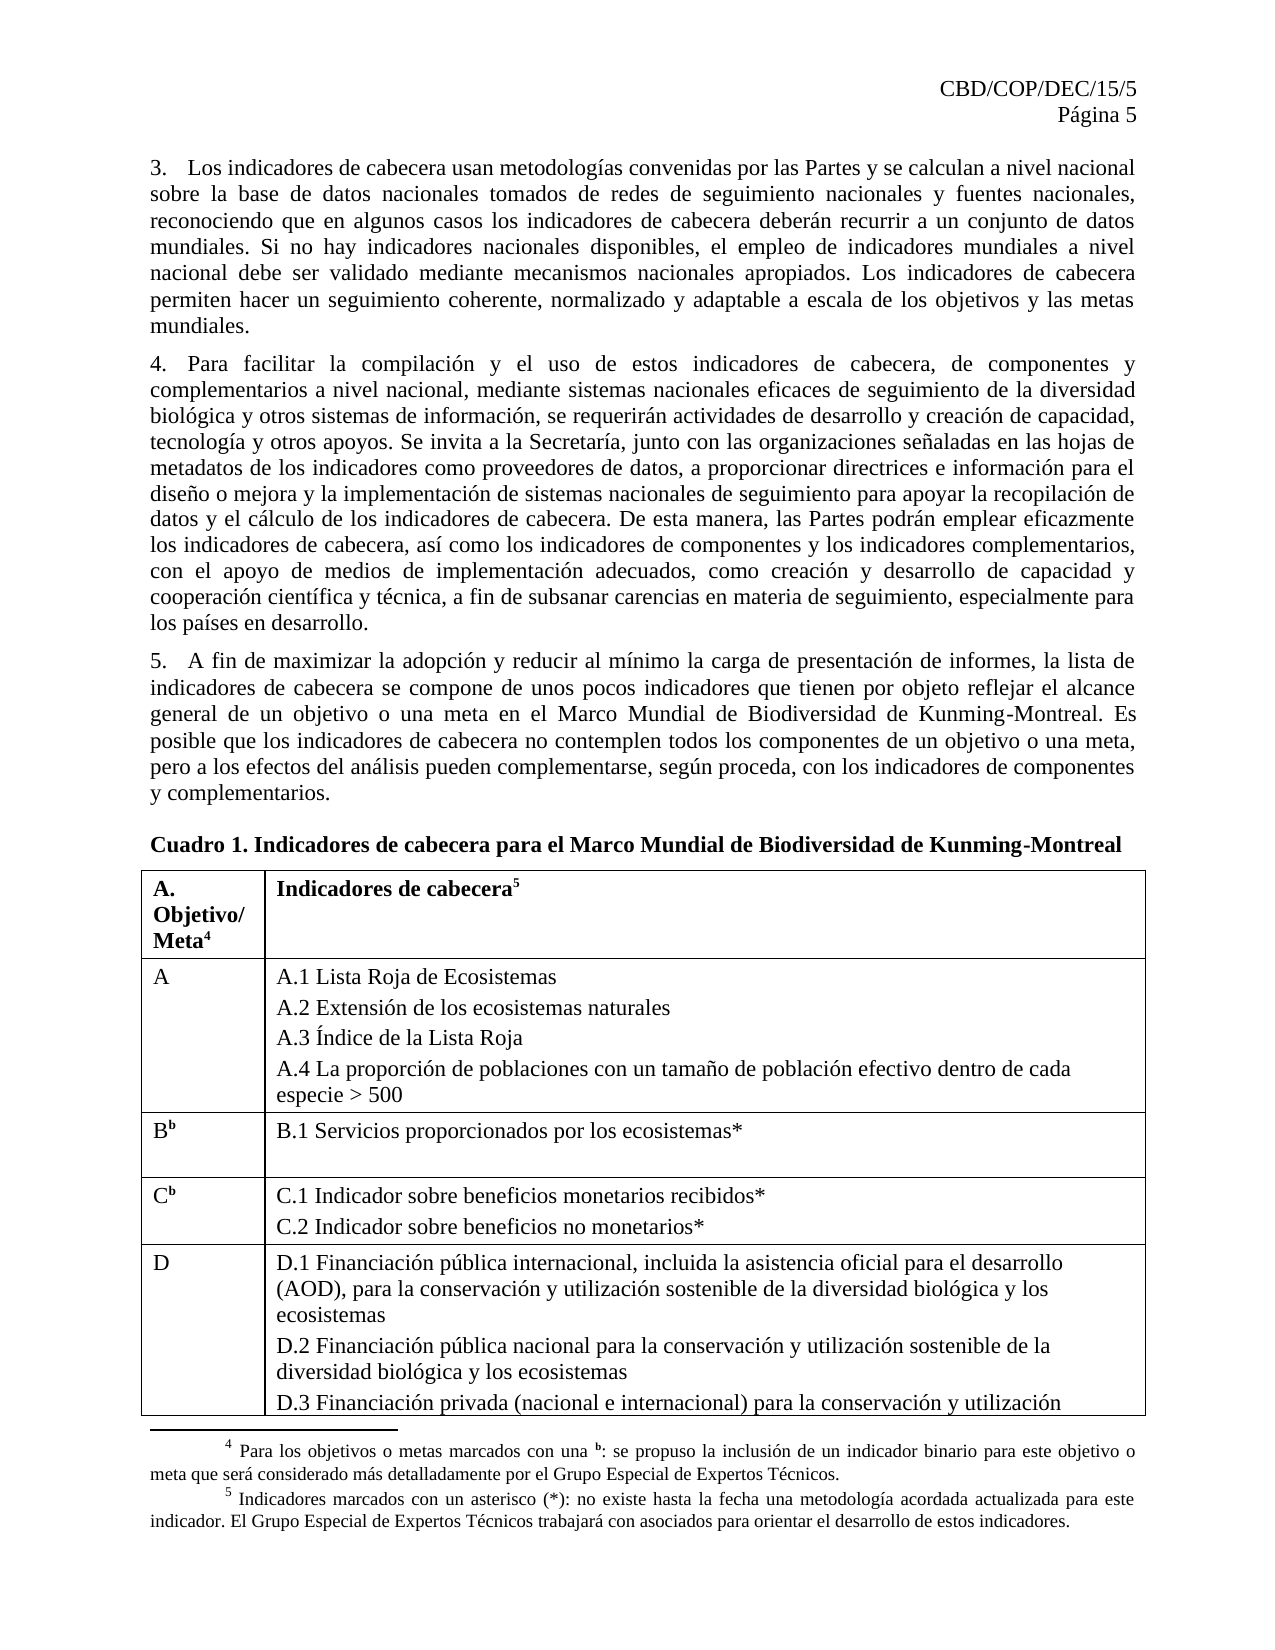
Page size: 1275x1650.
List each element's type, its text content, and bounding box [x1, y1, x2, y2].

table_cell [266, 1245, 1145, 1415]
table_cell A [142, 959, 264, 1112]
table_header Indicadores de cabecera [266, 871, 1145, 958]
table_cell C.1 Indicador sobre beneficios monetarios recibidos* C.2 Indicador sobre beneficios no monetarios* [266, 1178, 1145, 1243]
table_cell D [142, 1245, 264, 1415]
list Los indicadores de cabecera usan metodologías convenidas por las Partes y se calculan a nivel nacional sobre la base de datos nacionales tomados de redes de seguimiento nacionales y fuentes nacionales, reconociendo que en algunos casos los indicadores de cabecera deberán recurrir a un conjunto de datos mundiales. Si no hay indicadores nacionales disponibles, el empleo de indicadores mundiales a nivel nacional debe ser validado mediante mecanismos nacionales apropiados. Los indicadores de cabecera permiten hacer un seguimiento coherente, normalizado y adaptable a escala de los objetivos y las metas mundiales. [150, 154, 1137, 338]
table_cell B.1 Servicios proporcionados por los ecosistemas* [266, 1113, 1145, 1177]
table_header A. Objetivo/Meta [142, 871, 264, 958]
list Para facilitar la compilación y el uso de estos indicadores de cabecera, de componentes y complementarios a nivel nacional, mediante sistemas nacionales eficaces de seguimiento de la diversidad biológica y otros sistemas de información, se requerirán actividades de desarrollo y creación de capacidad, tecnología y otros apoyos. Se invita a la Secretaría, junto con las organizaciones señaladas en las hojas de metadatos de los indicadores como proveedores de datos, a proporcionar directrices e información para el diseño o mejora y la implementación de sistemas nacionales de seguimiento para apoyar la recopilación de datos y el cálculo de los indicadores de cabecera. De esta manera, las Partes podrán emplear eficazmente los indicadores de cabecera, así como los indicadores de componentes y los indicadores complementarios, con el apoyo de medios de implementación adecuados, como creación y desarrollo de capacidad y cooperación científica y técnica, a fin de subsanar carencias en materia de seguimiento, especialmente para los países en desarrollo. [150, 351, 1137, 635]
table_cell A.1 Lista Roja de Ecosistemas A.2 Extensión de los ecosistemas naturales A.3 Índice de la Lista Roja A.4 La proporción de poblaciones con un tamaño de población efectivo dentro de cada especie > 500 [266, 959, 1145, 1112]
table_cell Cb [142, 1178, 264, 1243]
table_cell Bb [142, 1113, 264, 1177]
list Cuadro 1. Indicadores de cabecera para el Marco Mundial de Biodiversidad de Kunming-Montreal [150, 831, 1137, 857]
list A fin de maximizar la adopción y reducir al mínimo la carga de presentación de informes, la lista de indicadores de cabecera se compone de unos pocos indicadores que tienen por objeto reflejar el alcance general de un objetivo o una meta en el Marco Mundial de Biodiversidad de Kunming-Montreal. Es posible que los indicadores de cabecera no contemplen todos los componentes de un objetivo o una meta, pero a los efectos del análisis pueden complementarse, según proceda, con los indicadores de componentes y complementarios. [150, 648, 1137, 806]
